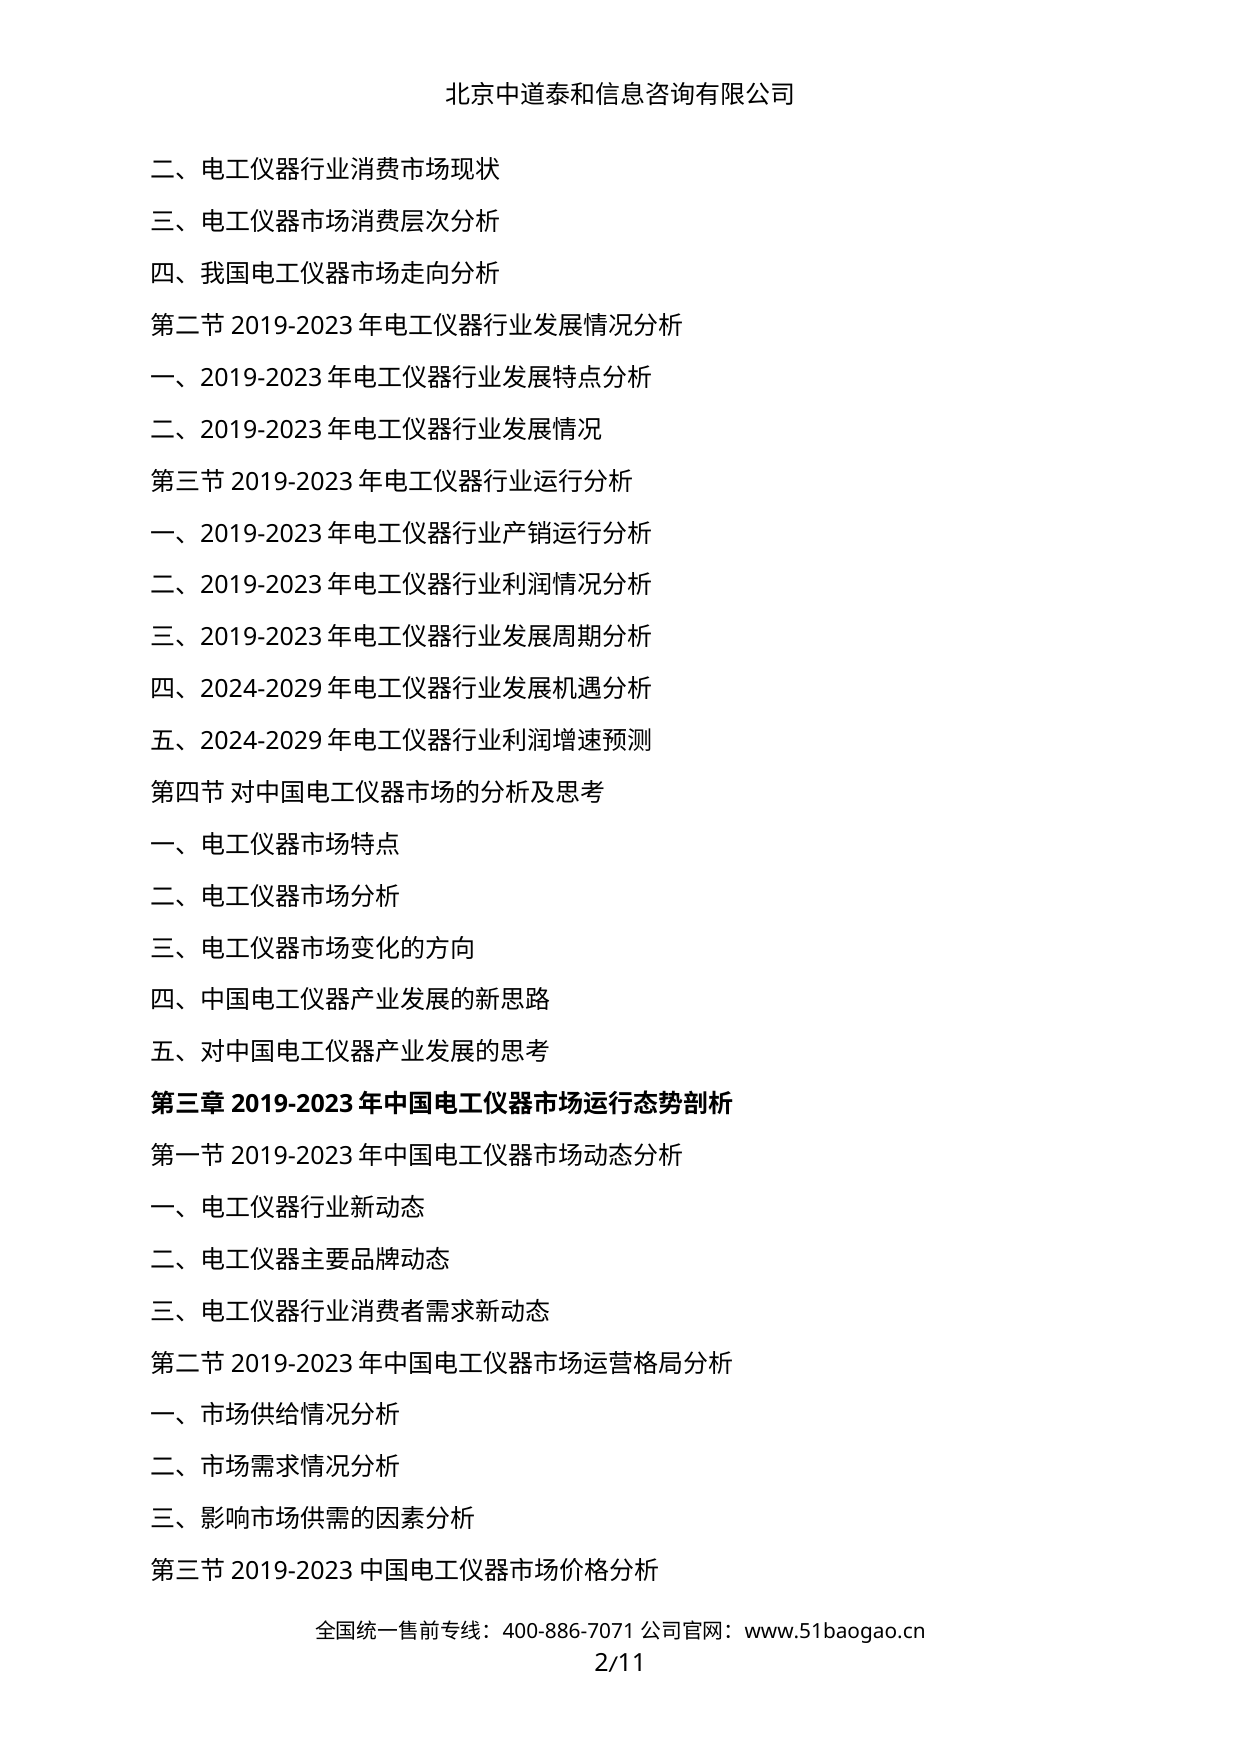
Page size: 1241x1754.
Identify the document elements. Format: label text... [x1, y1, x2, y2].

text 第三节 2019-2023 中国电工仪器市场价格分析 [150, 1551, 1090, 1587]
text 一、电工仪器行业新动态 [150, 1187, 1090, 1224]
text 一、市场供给情况分析 [150, 1395, 1090, 1431]
text 第四节 对中国电工仪器市场的分析及思考 [150, 772, 1090, 809]
text 二、2019-2023年电工仪器行业发展情况 [150, 409, 1090, 446]
text 二、电工仪器主要品牌动态 [150, 1239, 1090, 1276]
text 五、2024-2029年电工仪器行业利润增速预测 [150, 721, 1090, 757]
text 第三节 2019-2023年电工仪器行业运行分析 [150, 461, 1090, 497]
text 三、影响市场供需的因素分析 [150, 1499, 1090, 1535]
text 第二节 2019-2023年电工仪器行业发展情况分析 [150, 306, 1090, 342]
text 一、2019-2023年电工仪器行业产销运行分析 [150, 513, 1090, 549]
text 三、2019-2023年电工仪器行业发展周期分析 [150, 617, 1090, 653]
text 四、中国电工仪器产业发展的新思路 [150, 980, 1090, 1016]
text 五、对中国电工仪器产业发展的思考 [150, 1032, 1090, 1068]
text 一、电工仪器市场特点 [150, 824, 1090, 861]
text 三、电工仪器行业消费者需求新动态 [150, 1291, 1090, 1327]
text 二、2019-2023年电工仪器行业利润情况分析 [150, 565, 1090, 601]
text 四、我国电工仪器市场走向分析 [150, 254, 1090, 290]
text 一、2019-2023年电工仪器行业发展特点分析 [150, 357, 1090, 394]
text 三、电工仪器市场变化的方向 [150, 928, 1090, 964]
text 二、市场需求情况分析 [150, 1447, 1090, 1483]
text 三、电工仪器市场消费层次分析 [150, 202, 1090, 238]
text 第二节 2019-2023年中国电工仪器市场运营格局分析 [150, 1343, 1090, 1379]
text 第一节 2019-2023年中国电工仪器市场动态分析 [150, 1136, 1090, 1172]
text 二、电工仪器行业消费市场现状 [150, 150, 1090, 186]
text 第三章 2019-2023年中国电工仪器市场运行态势剖析 [150, 1084, 1090, 1120]
text 四、2024-2029年电工仪器行业发展机遇分析 [150, 669, 1090, 705]
text 二、电工仪器市场分析 [150, 876, 1090, 912]
